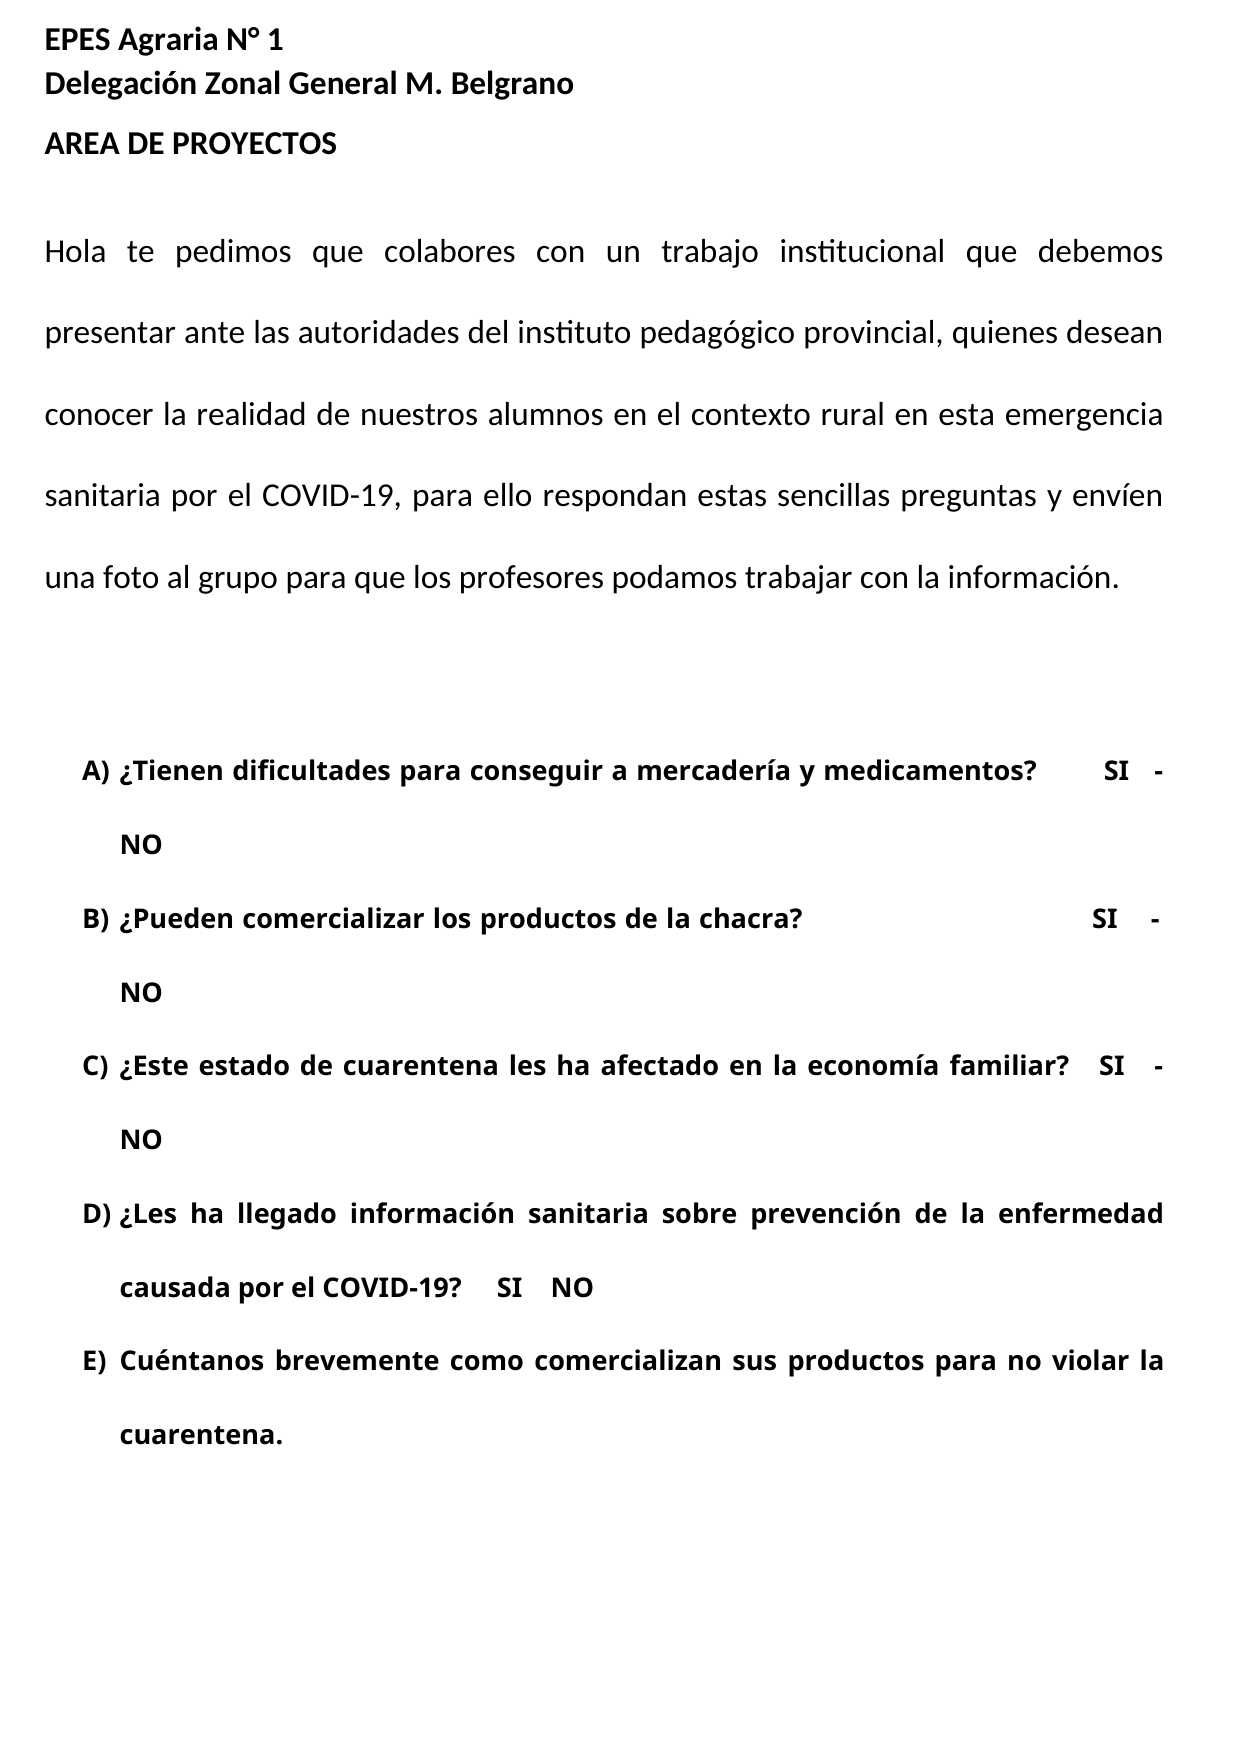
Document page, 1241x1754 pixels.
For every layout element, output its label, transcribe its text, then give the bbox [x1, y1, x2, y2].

list ¿Les ha llegado información sanitaria sobre prevención de la enfermedad causada por el COVID-19? SI NO [82, 1194, 1165, 1305]
list Cuéntanos brevemente como comercializan sus productos para no violar la cuarentena. [82, 1342, 1165, 1452]
list ¿Este estado de cuarentena les ha afectado en la economía familiar? SI - NO [82, 1047, 1165, 1157]
text EPES Agraria N° 1 Delegación Zonal General M. Belgrano [44, 18, 1165, 102]
list ¿Tienen dificultades para conseguir a mercadería y medicamentos? SI - NO [82, 752, 1165, 862]
text AREA DE PROYECTOS [44, 122, 1165, 163]
text Hola te pedimos que colabores con un trabajo institucional que debemos presentar ante las autoridades del instituto pedagógico provincial, quienes desean conocer la realidad de nuestros alumnos en el contexto rural en esta emergencia sanitaria por el COVID-19, para ello respondan estas sencillas preguntas y envíen una foto al grupo para que los profesores podamos trabajar con la información. [44, 230, 1165, 596]
list ¿Pueden comercializar los productos de la chacra? SI - NO [82, 899, 1165, 1010]
